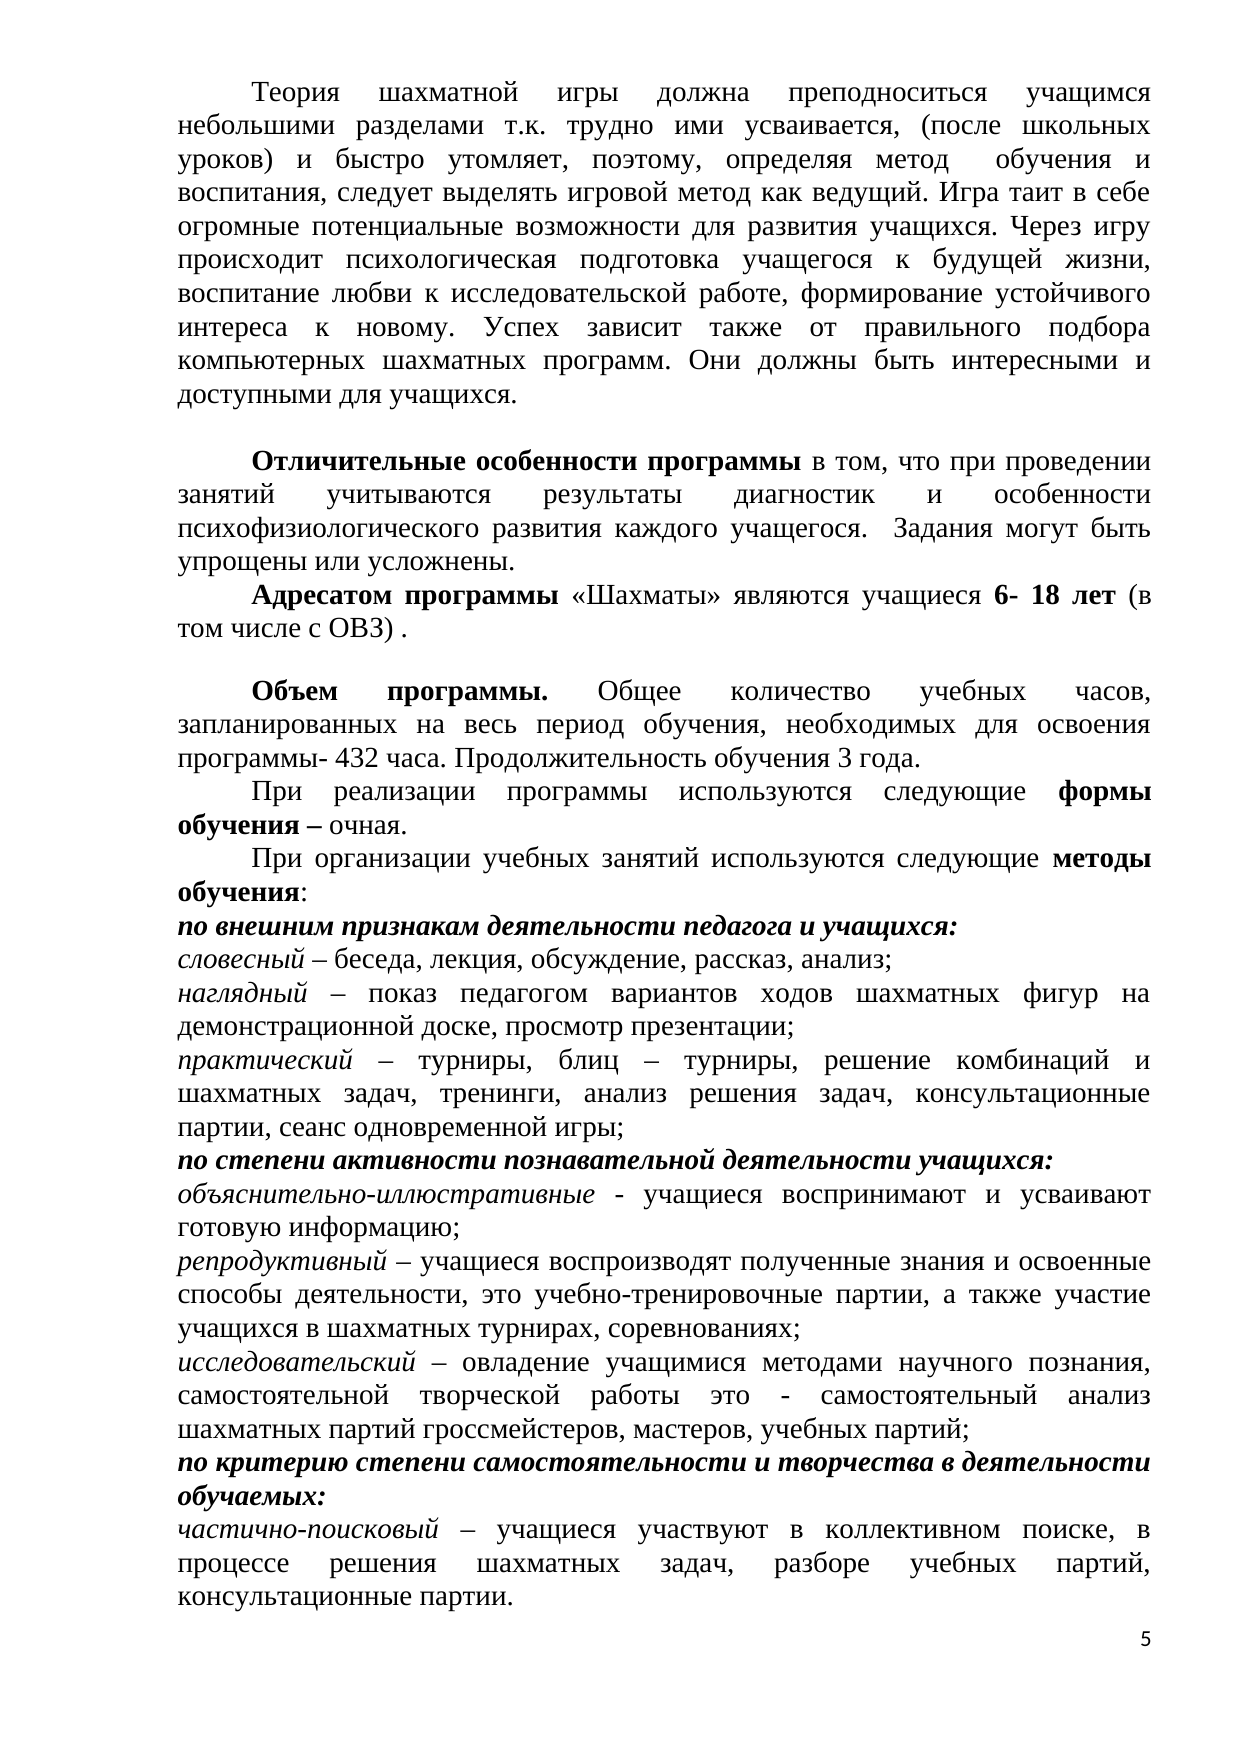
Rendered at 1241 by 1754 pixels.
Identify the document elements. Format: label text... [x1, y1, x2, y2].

text словесный – беседа, лекция, обсуждение, рассказ, анализ; [177, 941, 1152, 975]
text Адресатом программы «Шахматы» являются учащиеся 6- 18 лет (в том числе с ОВЗ) . [177, 577, 1152, 644]
text частично-поисковый – учащиеся участвуют в коллективном поиске, в процессе решения шахматных задач, разборе учебных партий, консультационные партии. [177, 1511, 1152, 1612]
text по критерию степени самостоятельности и творчества в деятельности обучаемых: [177, 1444, 1152, 1511]
text наглядный – показ педагогом вариантов ходов шахматных фигур на демонстрационной доске, просмотр презентации; [177, 975, 1152, 1042]
text Объем программы. Общее количество учебных часов, запланированных на весь период обучения, необходимых для освоения программы- 432 часа. Продолжительность обучения 3 года. [177, 673, 1152, 773]
text по внешним признакам деятельности педагога и учащихся: [177, 908, 1152, 941]
text Теория шахматной игры должна преподноситься учащимся небольшими разделами т.к. трудно ими усваивается, (после школьных уроков) и быстро утомляет, поэтому, определяя метод обучения и воспитания, следует выделять игровой метод как ведущий. Игра таит в себе огромные потенциальные возможности для развития учащихся. Через игру происходит психологическая подготовка учащегося к будущей жизни, воспитание любви к исследовательской работе, формирование устойчивого интереса к новому. Успех зависит также от правильного подбора компьютерных шахматных программ. Они должны быть интересными и доступными для учащихся. [177, 74, 1152, 409]
text При реализации программы используются следующие формы обучения – очная. [177, 773, 1152, 841]
text репродуктивный – учащиеся воспроизводят полученные знания и освоенные способы деятельности, это учебно-тренировочные партии, а также участие учащихся в шахматных турнирах, соревнованиях; [177, 1243, 1152, 1344]
text по степени активности познавательной деятельности учащихся: [177, 1142, 1152, 1176]
text При организации учебных занятий используются следующие методы обучения: [177, 841, 1152, 908]
text исследовательский – овладение учащимися методами научного познания, самостоятельной творческой работы это - самостоятельный анализ шахматных партий гроссмейстеров, мастеров, учебных партий; [177, 1344, 1152, 1444]
text объяснительно-иллюстративные - учащиеся воспринимают и усваивают готовую информацию; [177, 1176, 1152, 1243]
text Отличительные особенности программы в том, что при проведении занятий учитываются результаты диагностик и особенности психофизиологического развития каждого учащегося. Задания могут быть упрощены или усложнены. [177, 443, 1152, 577]
text практический – турниры, блиц – турниры, решение комбинаций и шахматных задач, тренинги, анализ решения задач, консультационные партии, сеанс одновременной игры; [177, 1042, 1152, 1142]
